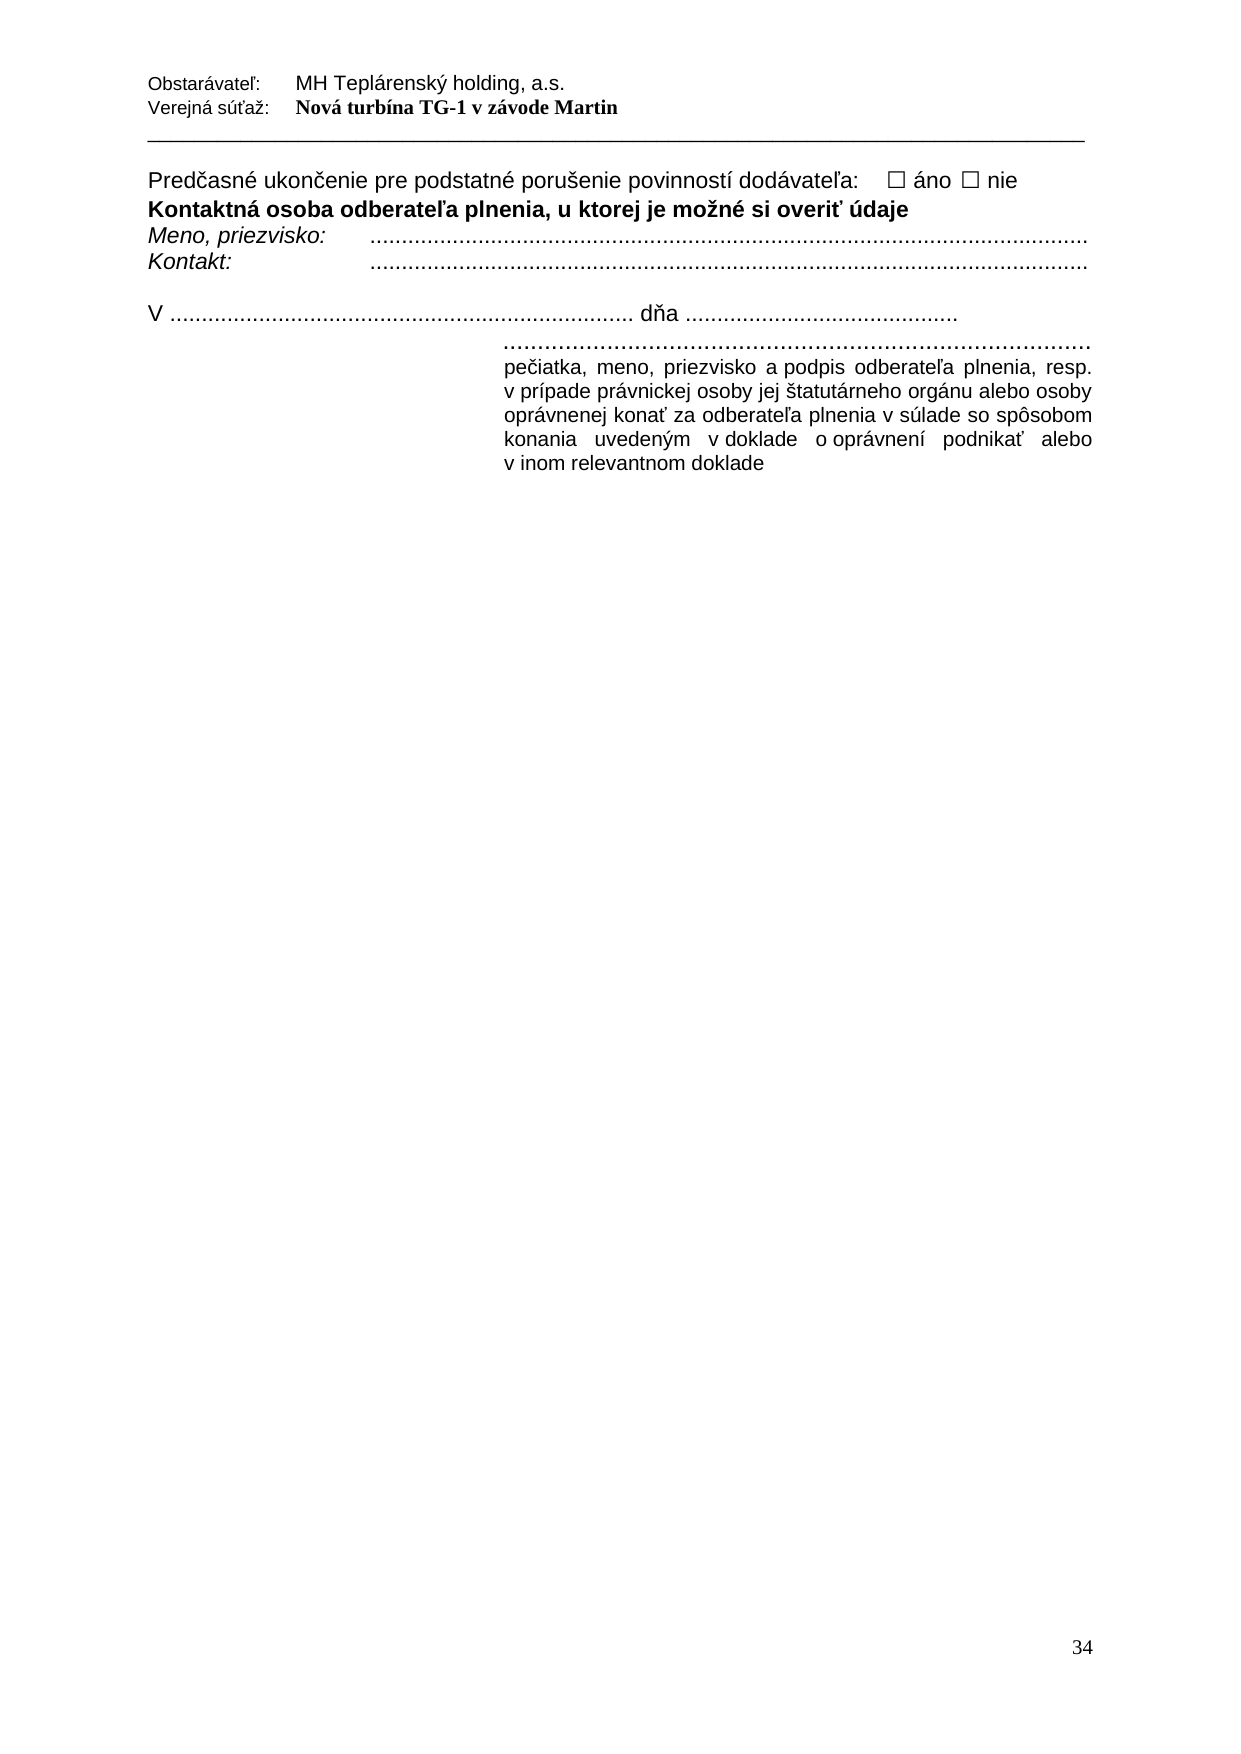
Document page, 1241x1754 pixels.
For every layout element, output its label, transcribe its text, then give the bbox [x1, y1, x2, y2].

list Kontakt: ................................................................................................................. [148, 248, 1092, 275]
text Kontaktná osoba odberateľa plnenia, u ktorej je možné si overiť údaje [148, 196, 1092, 222]
list Meno, priezvisko: ................................................................................................................. [148, 222, 1092, 248]
text ..................................................................................... [148, 326, 1092, 355]
text V ......................................................................... dňa ........................................... [148, 300, 1092, 326]
text pečiatka, meno, priezvisko a podpis odberateľa plnenia, resp. v prípade právnickej osoby jej štatutárneho orgánu alebo osoby oprávnenej konať za odberateľa plnenia v súlade so spôsobom konania uvedeným v doklade o oprávnení podnikať alebo v inom relevantnom doklade [504, 355, 1092, 474]
text Predčasné ukončenie pre podstatné porušenie povinností dodávateľa: áno nie [148, 164, 1092, 196]
